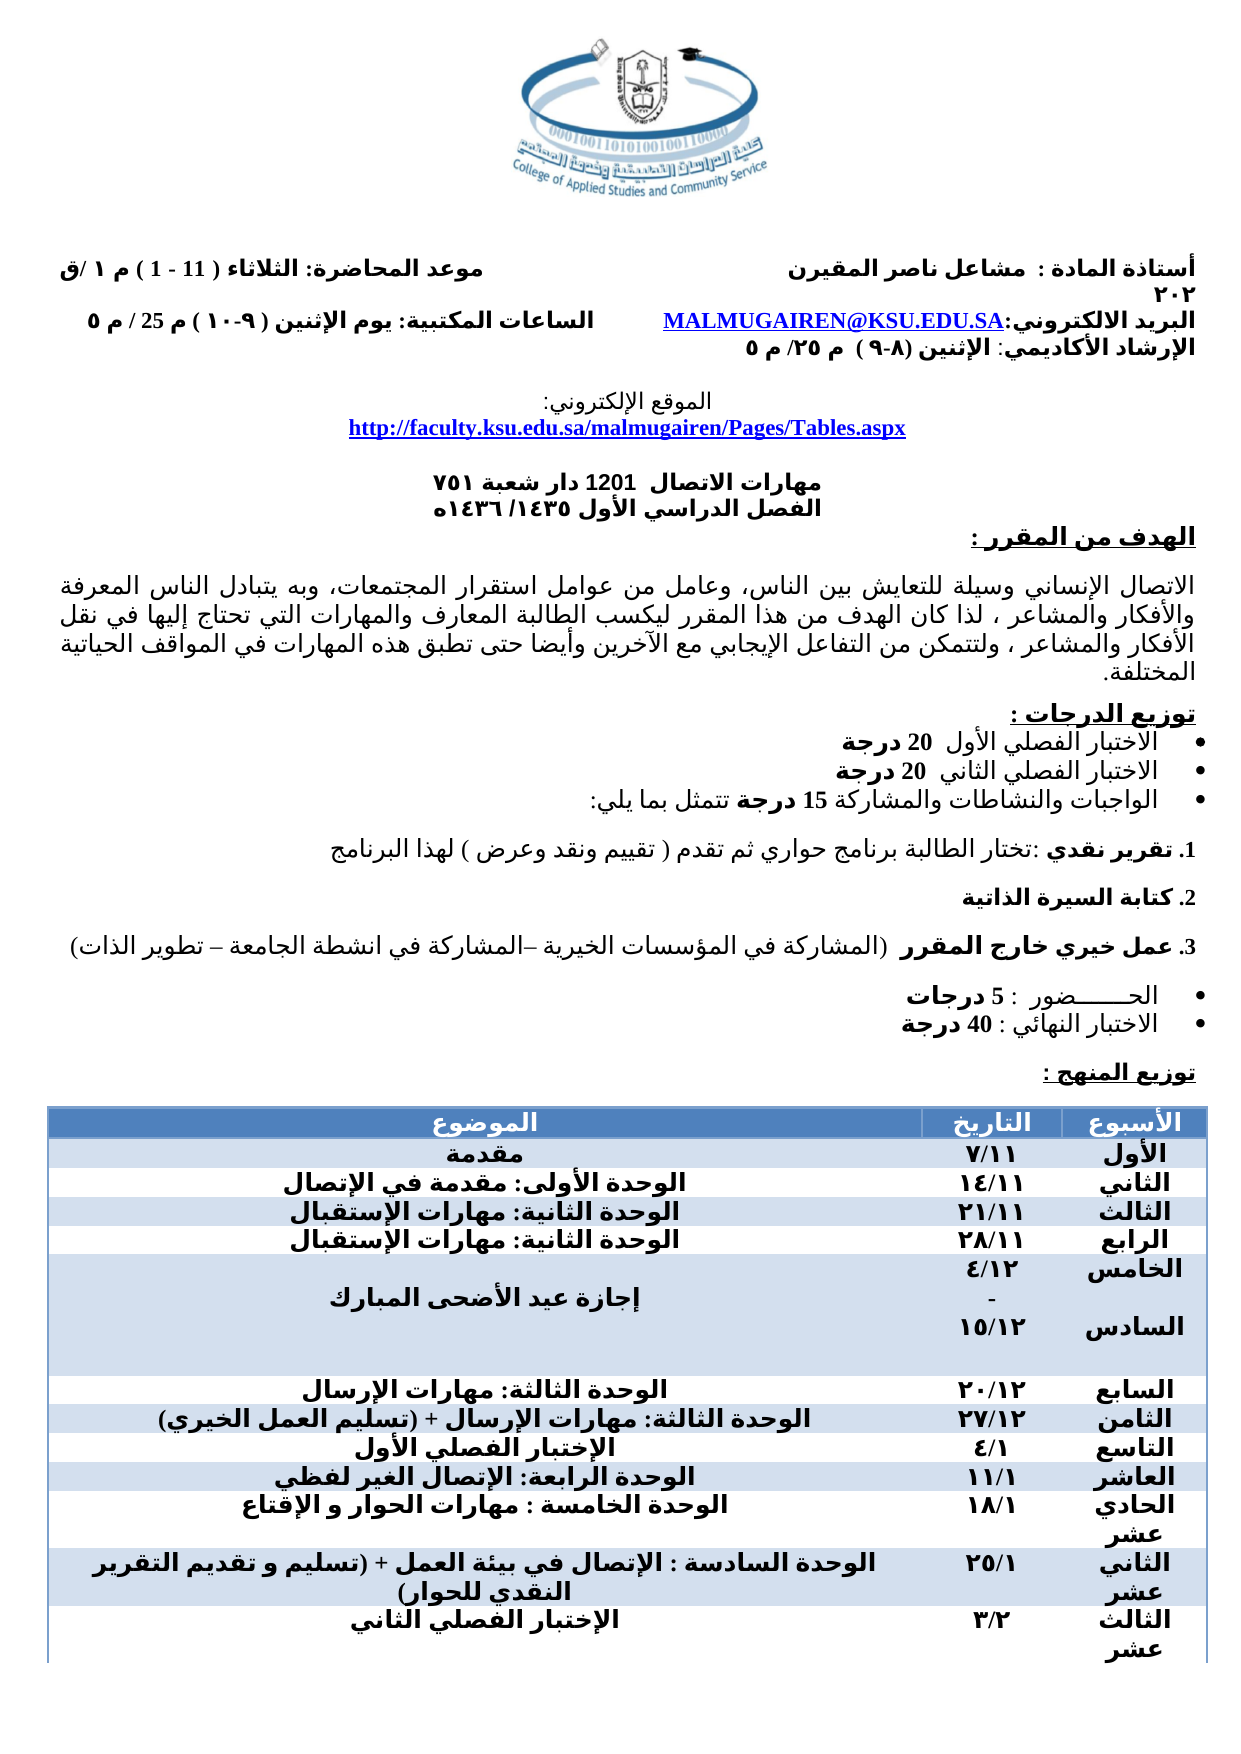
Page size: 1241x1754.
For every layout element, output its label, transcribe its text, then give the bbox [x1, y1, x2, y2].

table_cell الوحدة الثالثة: مهارات الإرسال + (تسليم العمل الخيري) [49, 1404, 922, 1433]
text 3. عمل خيري خارج المقرر (المشاركة في المؤسسات الخيرية –المشاركة في انشطة الجامعة – تطوير الذات) [59, 931, 1196, 960]
table_cell ٤/١ [922, 1433, 1062, 1462]
text توزيع الدرجات : [59, 699, 1196, 727]
list الاختبار الفصلي الأول 20 درجة [59, 727, 1196, 756]
list الحـــــــضور : 5 درجات [59, 981, 1196, 1009]
table_header الموضوع [49, 1109, 921, 1137]
list الاختبار النهائي : 40 درجة [59, 1009, 1196, 1038]
text توزيع المنهج : [59, 1059, 1196, 1086]
table_cell الوحدة السادسة : الإتصال في بيئة العمل + (تسليم و تقديم التقرير النقدي للحوار) [49, 1548, 922, 1606]
table_cell الثالث عشر [1062, 1606, 1206, 1663]
list الاختبار الفصلي الثاني 20 درجة [59, 756, 1196, 785]
table_cell الوحدة الثانية: مهارات الإستقبال [49, 1197, 922, 1226]
table_cell العاشر [1062, 1462, 1206, 1491]
list الواجبات والنشاطات والمشاركة 15 درجة تتمثل بما يلي: [59, 785, 1196, 814]
table_cell ٤/١٢ - ١٥/١٢ [922, 1254, 1062, 1376]
table_cell الرابع [1062, 1226, 1206, 1254]
table_header الأسبوع [1063, 1109, 1206, 1137]
table_cell الأول [1062, 1139, 1206, 1168]
table_cell مقدمة [49, 1139, 922, 1168]
table_cell الوحدة الخامسة : مهارات الحوار و الإقتاع [49, 1491, 922, 1548]
table_cell ٢٧/١٢ [922, 1404, 1062, 1433]
text الموقع الإلكتروني: [59, 388, 1196, 414]
table_cell ١٨/١ [922, 1491, 1062, 1548]
table_cell ٢٥/١ [922, 1548, 1062, 1606]
table_cell الثاني [1062, 1168, 1206, 1197]
table_cell التاسع [1062, 1433, 1206, 1462]
table_cell الإختبار الفصلي الثاني [49, 1606, 922, 1663]
table_cell الوحدة الرابعة: الإتصال الغير لفظي [49, 1462, 922, 1491]
text أستاذة المادة : مشاعل ناصر المقيرن موعد المحاضرة: الثلاثاء ( 11 - 1 ) م ١ /ق ٢٠٢ [59, 254, 1196, 307]
text 2. كتابة السيرة الذاتية [59, 884, 1196, 910]
text مهارات الاتصال 1201 دار شعبة ٧٥١ [59, 469, 1196, 495]
text الإرشاد الأكاديمي: الإثنين (٨-٩ ) م ٢٥/ م ٥ [59, 334, 1196, 360]
table_cell الثاني عشر [1062, 1548, 1206, 1606]
table_cell الإختبار الفصلي الأول [49, 1433, 922, 1462]
table_cell ١١/١ [922, 1462, 1062, 1491]
picture [511, 36, 771, 196]
table_header التاريخ [923, 1109, 1061, 1137]
table_cell الوحدة الثالثة: مهارات الإرسال [49, 1376, 922, 1404]
text الفصل الدراسي الأول ١٤٣٥/ ١٤٣٦ه [59, 495, 1196, 522]
table_cell ٢٨/١١ [922, 1226, 1062, 1254]
text 1. تقرير نقدي :تختار الطالبة برنامج حواري ثم تقدم ( تقييم ونقد وعرض ) لهذا البرنامج [59, 834, 1196, 863]
table_cell إجازة عيد الأضحى المبارك [49, 1254, 922, 1376]
table_cell الوحدة الأولى: مقدمة في الإتصال [49, 1168, 922, 1197]
table_cell الثالث [1062, 1197, 1206, 1226]
table_cell ١٤/١١ [922, 1168, 1062, 1197]
text الاتصال الإنساني وسيلة للتعايش بين الناس، وعامل من عوامل استقرار المجتمعات، وبه يتبادل الناس المعرفة والأفكار والمشاعر ، لذا كان الهدف من هذا المقرر ليكسب الطالبة المعارف والمهارات التي تحتاج إليها في نقل الأفكار والمشاعر ، ولتتمكن من التفاعل الإيجابي مع الآخرين وأيضا حتى تطبق هذه المهارات في المواقف الحياتية المختلفة. [59, 571, 1196, 686]
table_cell الحادي عشر [1062, 1491, 1206, 1548]
table_cell ٣/٢ [922, 1606, 1062, 1663]
text البريد الالكتروني:MALMUGAIREN@KSU.EDU.SA الساعات المكتبية: يوم الإثنين ( ٩-١٠ ) م 25 / م ٥ [59, 307, 1196, 334]
table_cell الثامن [1062, 1404, 1206, 1433]
table_cell ٢٠/١٢ [922, 1376, 1062, 1404]
table_cell ٢١/١١ [922, 1197, 1062, 1226]
table_cell ٧/١١ [922, 1139, 1062, 1168]
table_cell الوحدة الثانية: مهارات الإستقبال [49, 1226, 922, 1254]
text http://faculty.ksu.edu.sa/malmugairen/Pages/Tables.aspx [59, 414, 1196, 441]
table_cell الخامس السادس [1062, 1254, 1206, 1376]
text الهدف من المقرر : [59, 522, 1196, 550]
table_cell السابع [1062, 1376, 1206, 1404]
